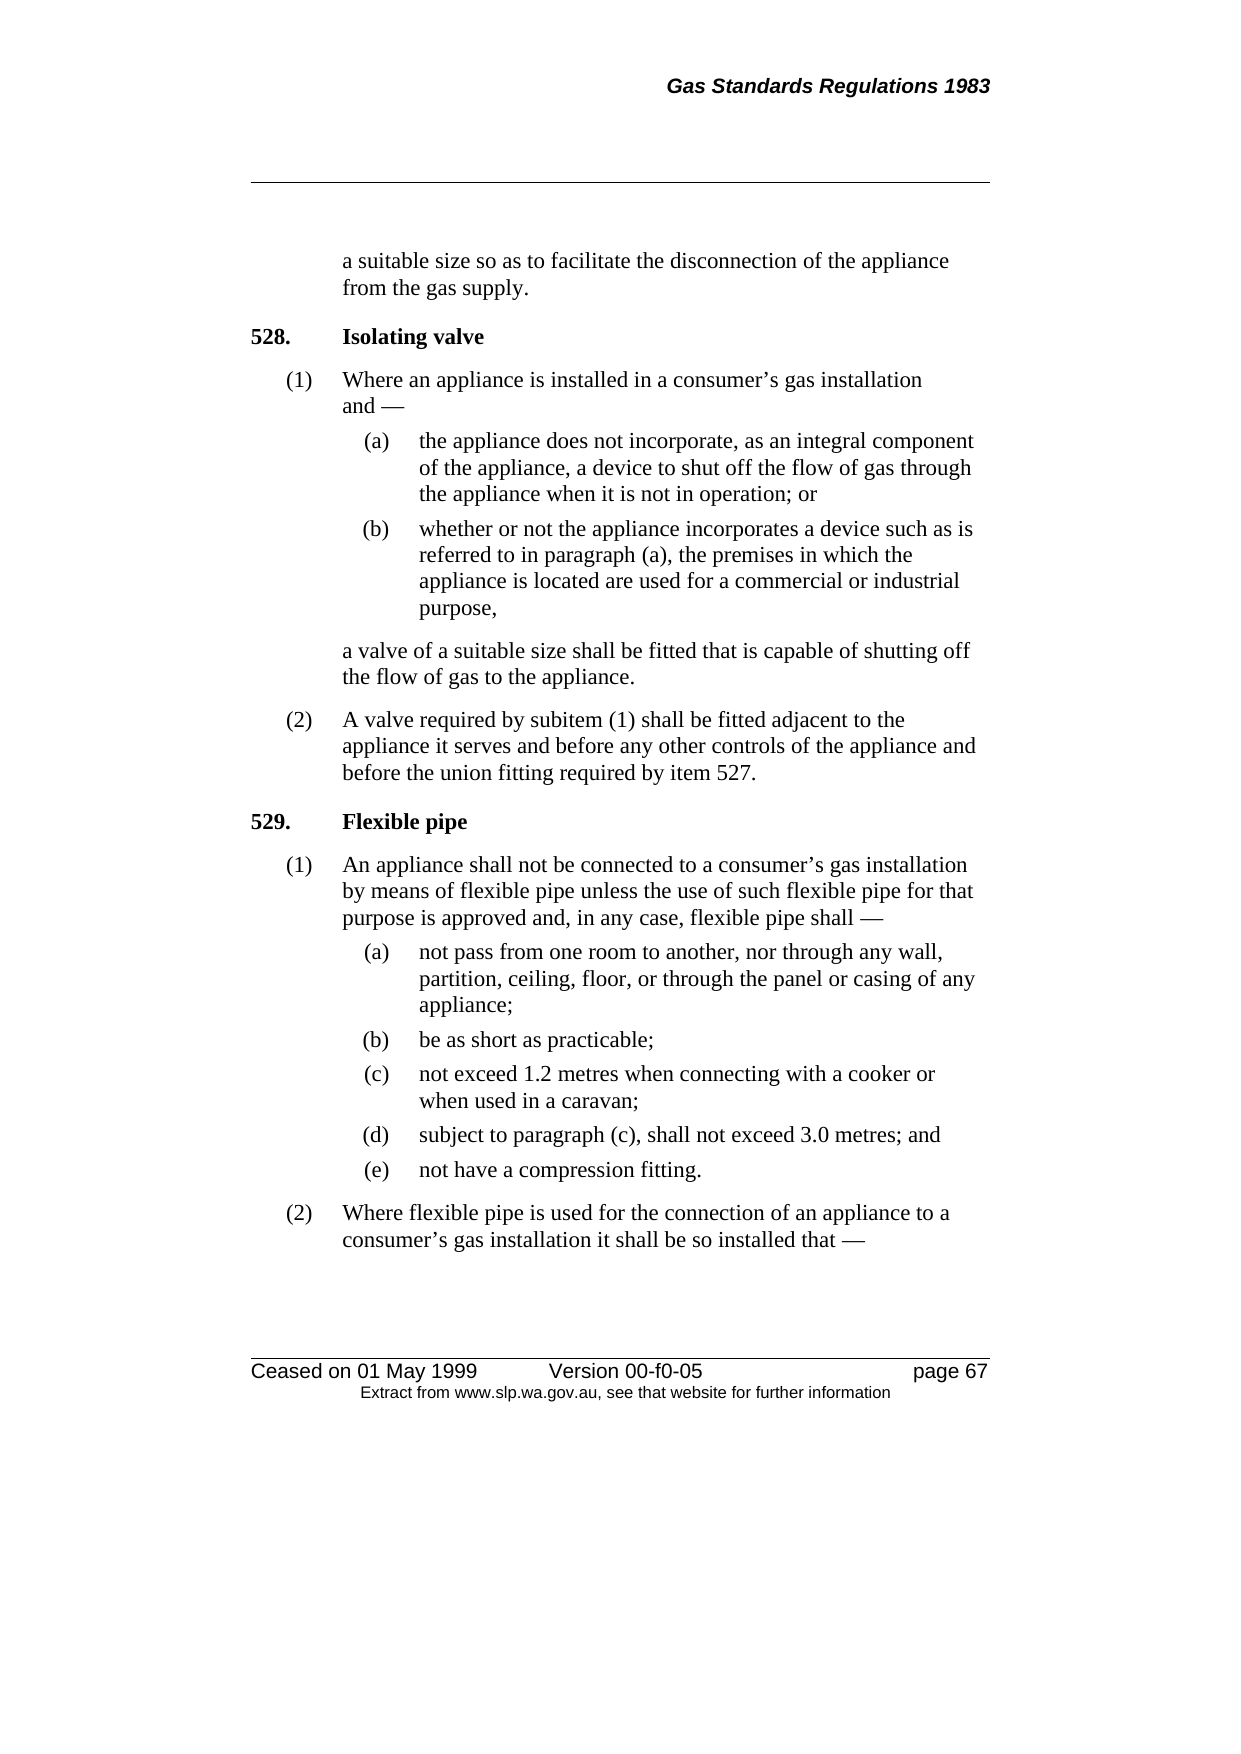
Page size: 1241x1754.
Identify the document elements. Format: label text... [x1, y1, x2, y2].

text (2) Where flexible pipe is used for the connection of an appliance to a consumer’s gas installation it shall be so installed that — [251, 1199, 990, 1252]
subtitle 529. Flexible pipe [251, 808, 990, 834]
text (a) the appliance does not incorporate, as an integral component of the appliance, a device to shut off the flow of gas through the appliance when it is not in operation; or [251, 427, 990, 506]
text (1) An appliance shall not be connected to a consumer’s gas installation by means of flexible pipe unless the use of such flexible pipe for that purpose is approved and, in any case, flexible pipe shall — [251, 851, 990, 930]
text (b) whether or not the appliance incorporates a device such as is referred to in paragraph (a), the premises in which the appliance is located are used for a commercial or industrial purpose, [251, 514, 990, 620]
subtitle 528. Isolating valve [251, 323, 990, 349]
text (1) Where an appliance is installed in a consumer’s gas installation and — [251, 366, 990, 419]
text (2) A valve required by subitem (1) shall be fitted adjacent to the appliance it serves and before any other controls of the appliance and before the union fitting required by item 527. [251, 706, 990, 785]
text (c) not exceed 1.2 metres when connecting with a cooker or when used in a caravan; [251, 1061, 990, 1113]
text (b) be as short as practicable; [251, 1026, 990, 1052]
text a valve of a suitable size shall be fitted that is capable of shutting off the flow of gas to the appliance. [251, 637, 990, 689]
text (e) not have a compression fitting. [251, 1156, 990, 1183]
text (a) not pass from one room to another, nor through any wall, partition, ceiling, floor, or through the panel or casing of any appliance; [251, 938, 990, 1017]
text (d) subject to paragraph (c), shall not exceed 3.0 metres; and [251, 1122, 990, 1148]
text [251, 247, 990, 300]
